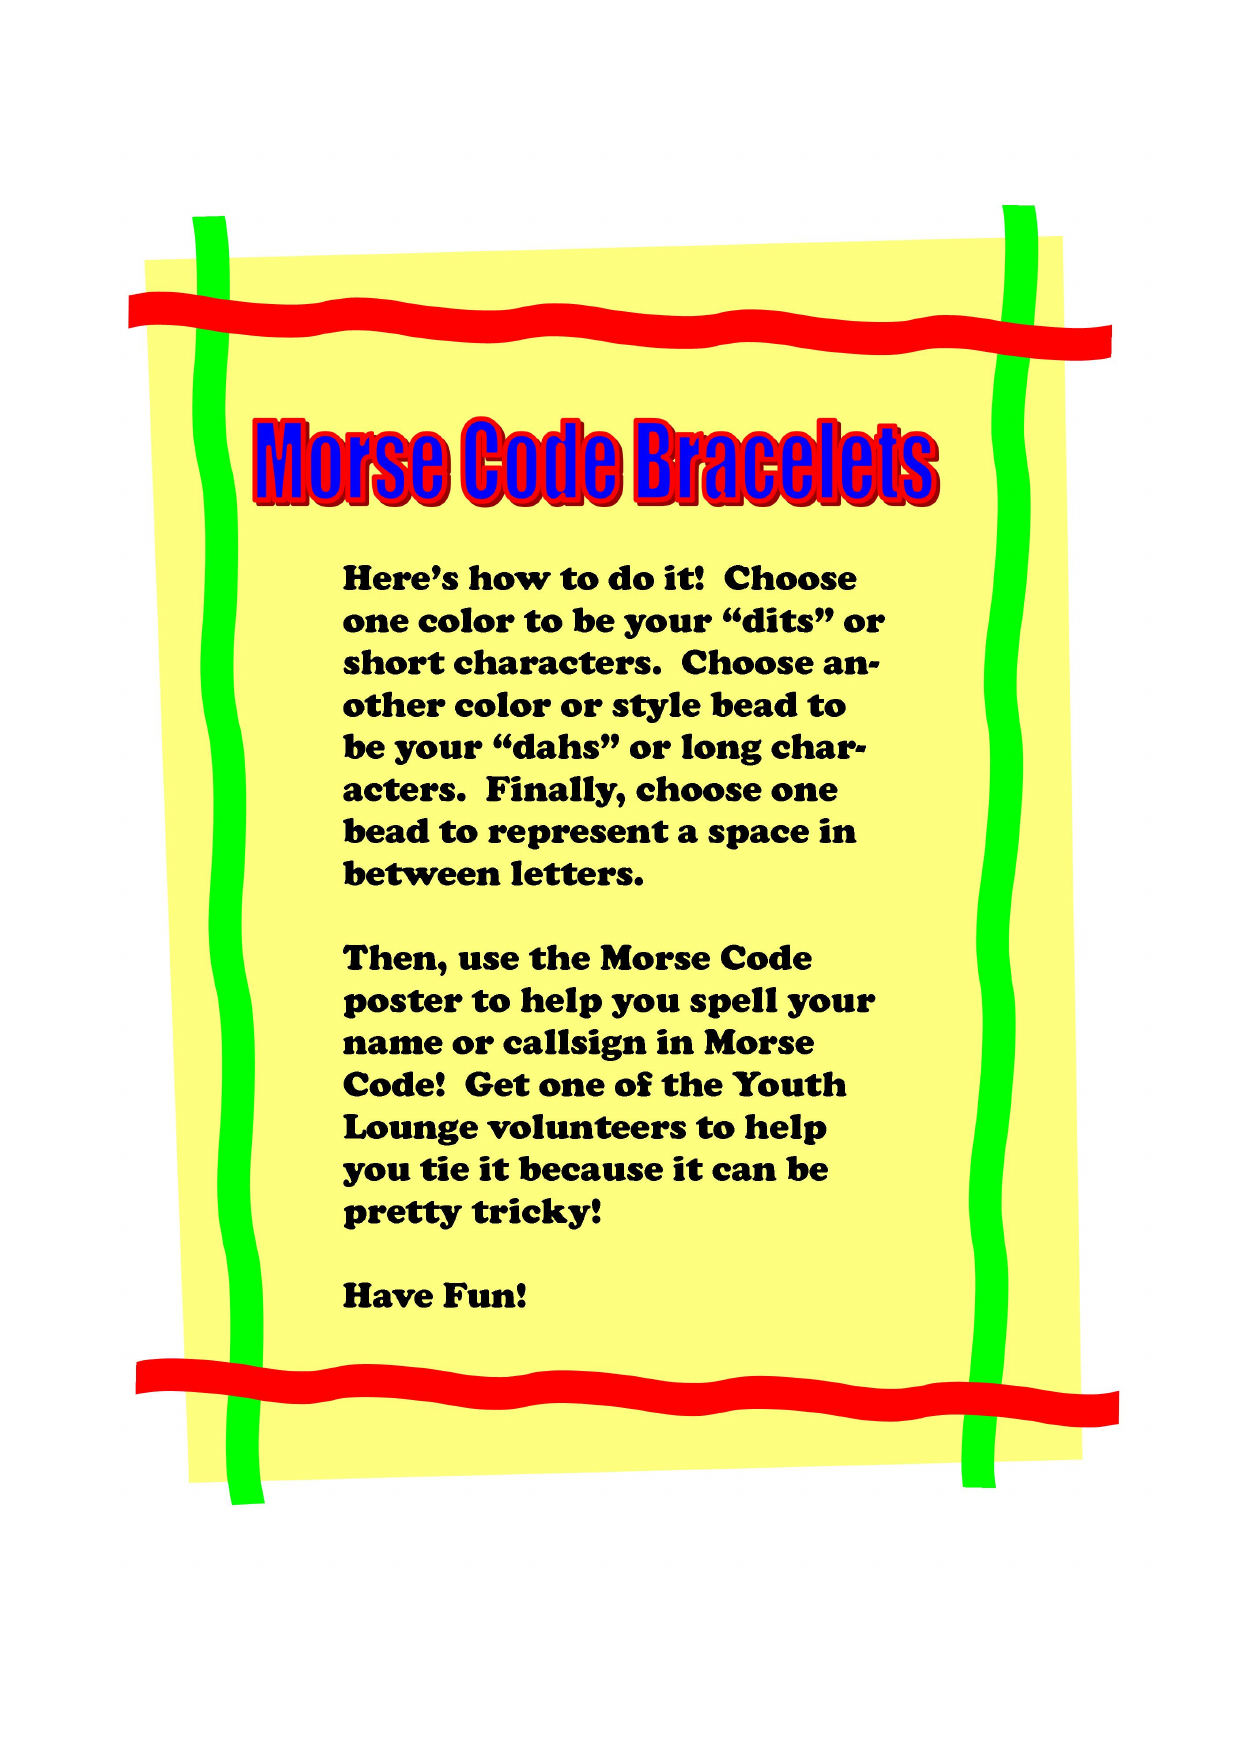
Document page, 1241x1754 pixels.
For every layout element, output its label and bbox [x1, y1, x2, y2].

picture [56, 137, 1177, 1586]
